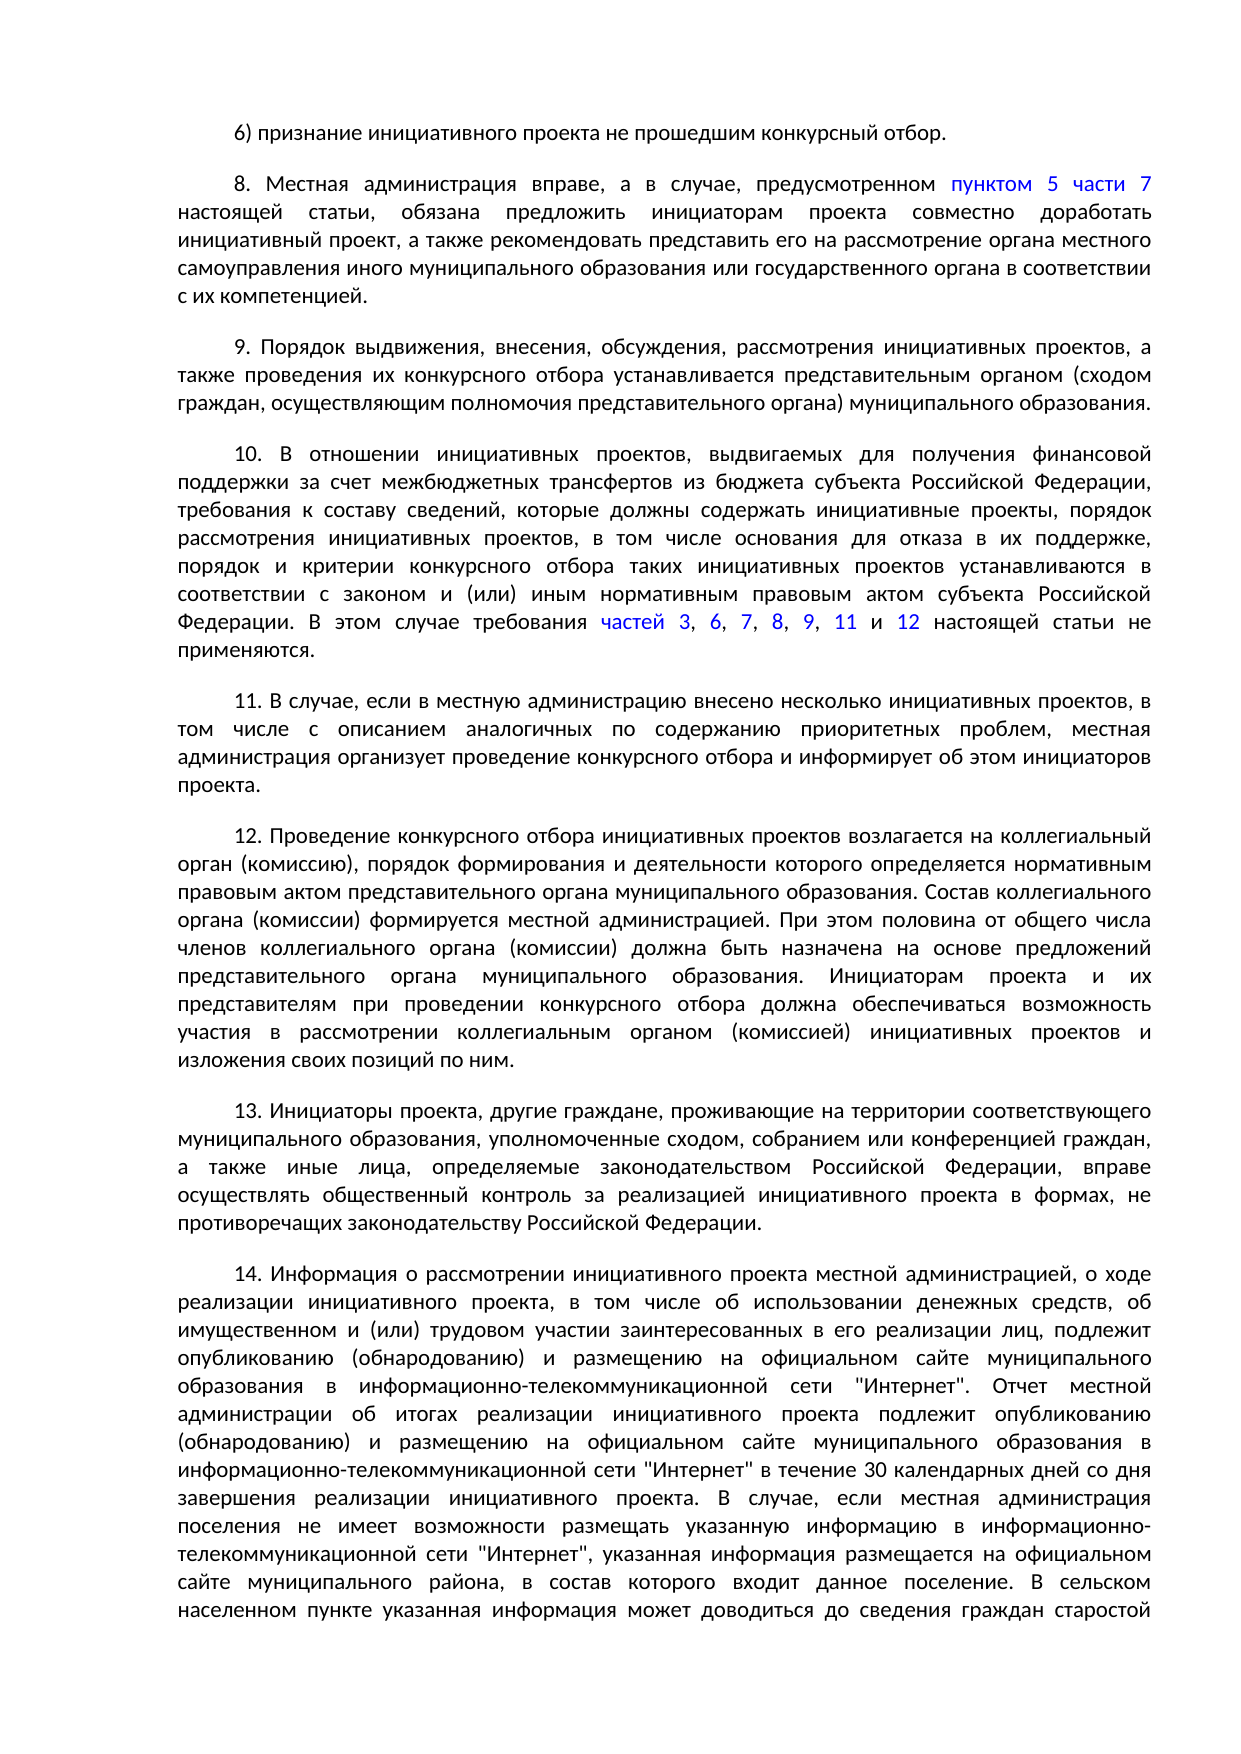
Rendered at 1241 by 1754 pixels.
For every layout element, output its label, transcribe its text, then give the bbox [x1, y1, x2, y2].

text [177, 1259, 1152, 1623]
text 13. Инициаторы проекта, другие граждане, проживающие на территории соответствующего муниципального образования, уполномоченные сходом, собранием или конференцией граждан, а также иные лица, определяемые законодательством Российской Федерации, вправе осуществлять общественный контроль за реализацией инициативного проекта в формах, не противоречащих законодательству Российской Федерации. [177, 1096, 1152, 1236]
text 8. Местная администрация вправе, а в случае, предусмотренном пунктом 5 части 7 настоящей статьи, обязана предложить инициаторам проекта совместно доработать инициативный проект, а также рекомендовать представить его на рассмотрение органа местного самоуправления иного муниципального образования или государственного органа в соответствии с их компетенцией. [177, 169, 1152, 309]
text 11. В случае, если в местную администрацию внесено несколько инициативных проектов, в том числе с описанием аналогичных по содержанию приоритетных проблем, местная администрация организует проведение конкурсного отбора и информирует об этом инициаторов проекта. [177, 686, 1152, 798]
text 6) признание инициативного проекта не прошедшим конкурсный отбор. [177, 118, 1152, 146]
text 9. Порядок выдвижения, внесения, обсуждения, рассмотрения инициативных проектов, а также проведения их конкурсного отбора устанавливается представительным органом (сходом граждан, осуществляющим полномочия представительного органа) муниципального образования. [177, 332, 1152, 416]
text 12. Проведение конкурсного отбора инициативных проектов возлагается на коллегиальный орган (комиссию), порядок формирования и деятельности которого определяется нормативным правовым актом представительного органа муниципального образования. Состав коллегиального органа (комиссии) формируется местной администрацией. При этом половина от общего числа членов коллегиального органа (комиссии) должна быть назначена на основе предложений представительного органа муниципального образования. Инициаторам проекта и их представителям при проведении конкурсного отбора должна обеспечиваться возможность участия в рассмотрении коллегиальным органом (комиссией) инициативных проектов и изложения своих позиций по ним. [177, 821, 1152, 1073]
text 10. В отношении инициативных проектов, выдвигаемых для получения финансовой поддержки за счет межбюджетных трансфертов из бюджета субъекта Российской Федерации, требования к составу сведений, которые должны содержать инициативные проекты, порядок рассмотрения инициативных проектов, в том числе основания для отказа в их поддержке, порядок и критерии конкурсного отбора таких инициативных проектов устанавливаются в соответствии с законом и (или) иным нормативным правовым актом субъекта Российской Федерации. В этом случае требования частей 3, 6, 7, 8, 9, 11 и 12 настоящей статьи не применяются. [177, 439, 1152, 663]
